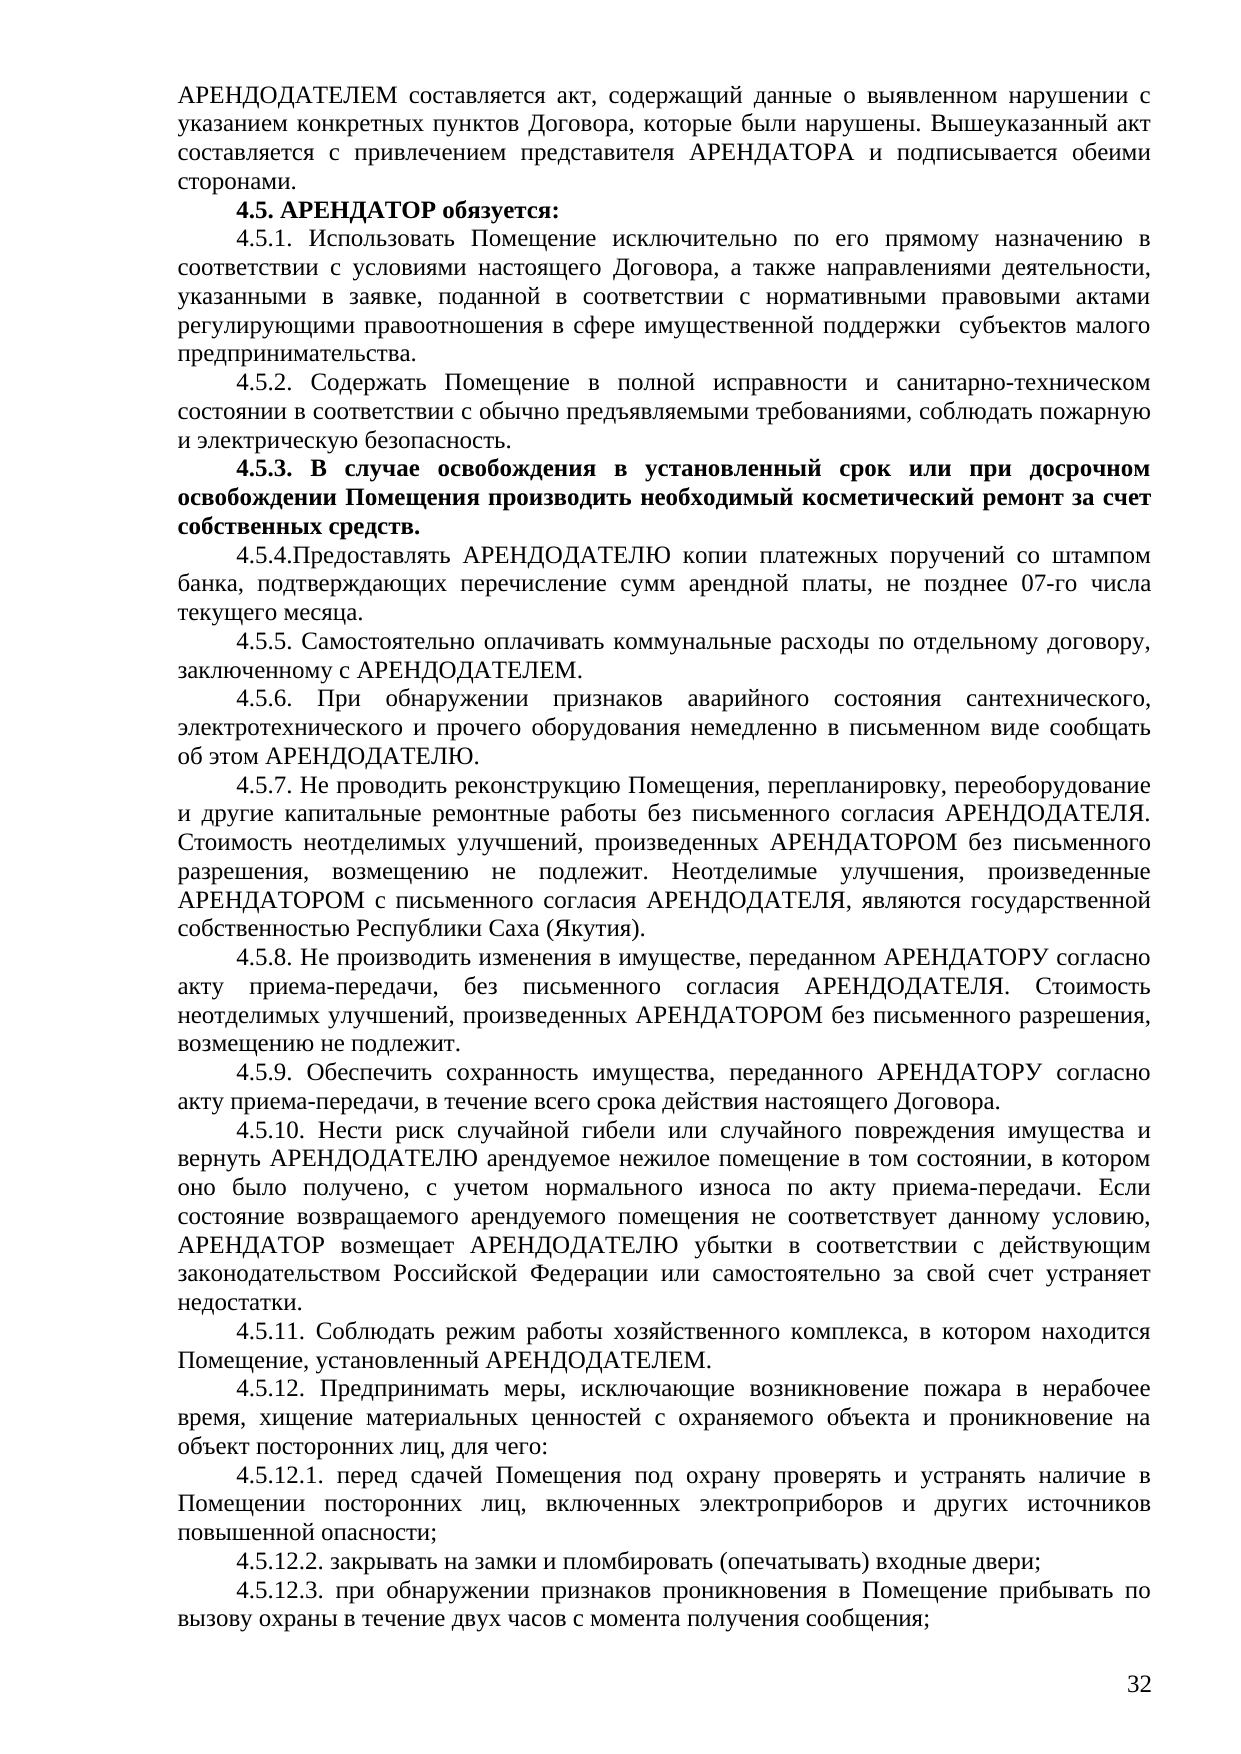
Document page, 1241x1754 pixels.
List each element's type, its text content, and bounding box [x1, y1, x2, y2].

text 4.5.12.1. перед сдачей Помещения под охрану проверять и устранять наличие в Помещении посторонних лиц, включенных электроприборов и других источников повышенной опасности; [177, 1460, 1152, 1546]
text 4.5.12.3. при обнаружении признаков проникновения в Помещение прибывать по вызову охраны в течение двух часов с момента получения сообщения; [177, 1575, 1152, 1632]
text 4.5.7. Не проводить реконструкцию Помещения, перепланировку, переоборудование и другие капитальные ремонтные работы без письменного согласия АРЕНДОДАТЕЛЯ. Стоимость неотделимых улучшений, произведенных АРЕНДАТОРОМ без письменного разрешения, возмещению не подлежит. Неотделимые улучшения, произведенные АРЕНДАТОРОМ с письменного согласия АРЕНДОДАТЕЛЯ, являются государственной собственностью Республики Саха (Якутия). [177, 770, 1152, 942]
text 4.5. АРЕНДАТОР обязуется: [177, 195, 1152, 223]
text 4.5.2. Содержать Помещение в полной исправности и санитарно-техническом состоянии в соответствии с обычно предъявляемыми требованиями, соблюдать пожарную и электрическую безопасность. [177, 367, 1152, 453]
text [177, 80, 1152, 195]
text 4.5.10. Нести риск случайной гибели или случайного повреждения имущества и вернуть АРЕНДОДАТЕЛЮ арендуемое нежилое помещение в том состоянии, в котором оно было получено, с учетом нормального износа по акту приема-передачи. Если состояние возвращаемого арендуемого помещения не соответствует данному условию, АРЕНДАТОР возмещает АРЕНДОДАТЕЛЮ убытки в соответствии с действующим законодательством Российской Федерации или самостоятельно за свой счет устраняет недостатки. [177, 1115, 1152, 1316]
text 4.5.6. При обнаружении признаков аварийного состояния сантехнического, электротехнического и прочего оборудования немедленно в письменном виде сообщать об этом АРЕНДОДАТЕЛЮ. [177, 683, 1152, 770]
text 4.5.8. Не производить изменения в имуществе, переданном АРЕНДАТОРУ согласно акту приема-передачи, без письменного согласия АРЕНДОДАТЕЛЯ. Стоимость неотделимых улучшений, произведенных АРЕНДАТОРОМ без письменного разрешения, возмещению не подлежит. [177, 942, 1152, 1057]
text 4.5.1. Использовать Помещение исключительно по его прямому назначению в соответствии с условиями настоящего Договора, а также направлениями деятельности, указанными в заявке, поданной в соответствии с нормативными правовыми актами регулирующими правоотношения в сфере имущественной поддержки субъектов малого предпринимательства. [177, 223, 1152, 367]
text 4.5.11. Соблюдать режим работы хозяйственного комплекса, в котором находится Помещение, установленный АРЕНДОДАТЕЛЕМ. [177, 1316, 1152, 1373]
text 4.5.4.Предоставлять АРЕНДОДАТЕЛЮ копии платежных поручений со штампом банка, подтверждающих перечисление сумм арендной платы, не позднее 07-го числа текущего месяца. [177, 540, 1152, 626]
text 4.5.5. Самостоятельно оплачивать коммунальные расходы по отдельному договору, заключенному с АРЕНДОДАТЕЛЕМ. [177, 626, 1152, 683]
text 4.5.3. В случае освобождения в установленный срок или при досрочном освобождении Помещения производить необходимый косметический ремонт за счет собственных средств. [177, 453, 1152, 540]
text 4.5.12.2. закрывать на замки и пломбировать (опечатывать) входные двери; [177, 1546, 1152, 1575]
text 4.5.12. Предпринимать меры, исключающие возникновение пожара в нерабочее время, хищение материальных ценностей с охраняемого объекта и проникновение на объект посторонних лиц, для чего: [177, 1373, 1152, 1460]
text 4.5.9. Обеспечить сохранность имущества, переданного АРЕНДАТОРУ согласно акту приема-передачи, в течение всего срока действия настоящего Договора. [177, 1057, 1152, 1115]
